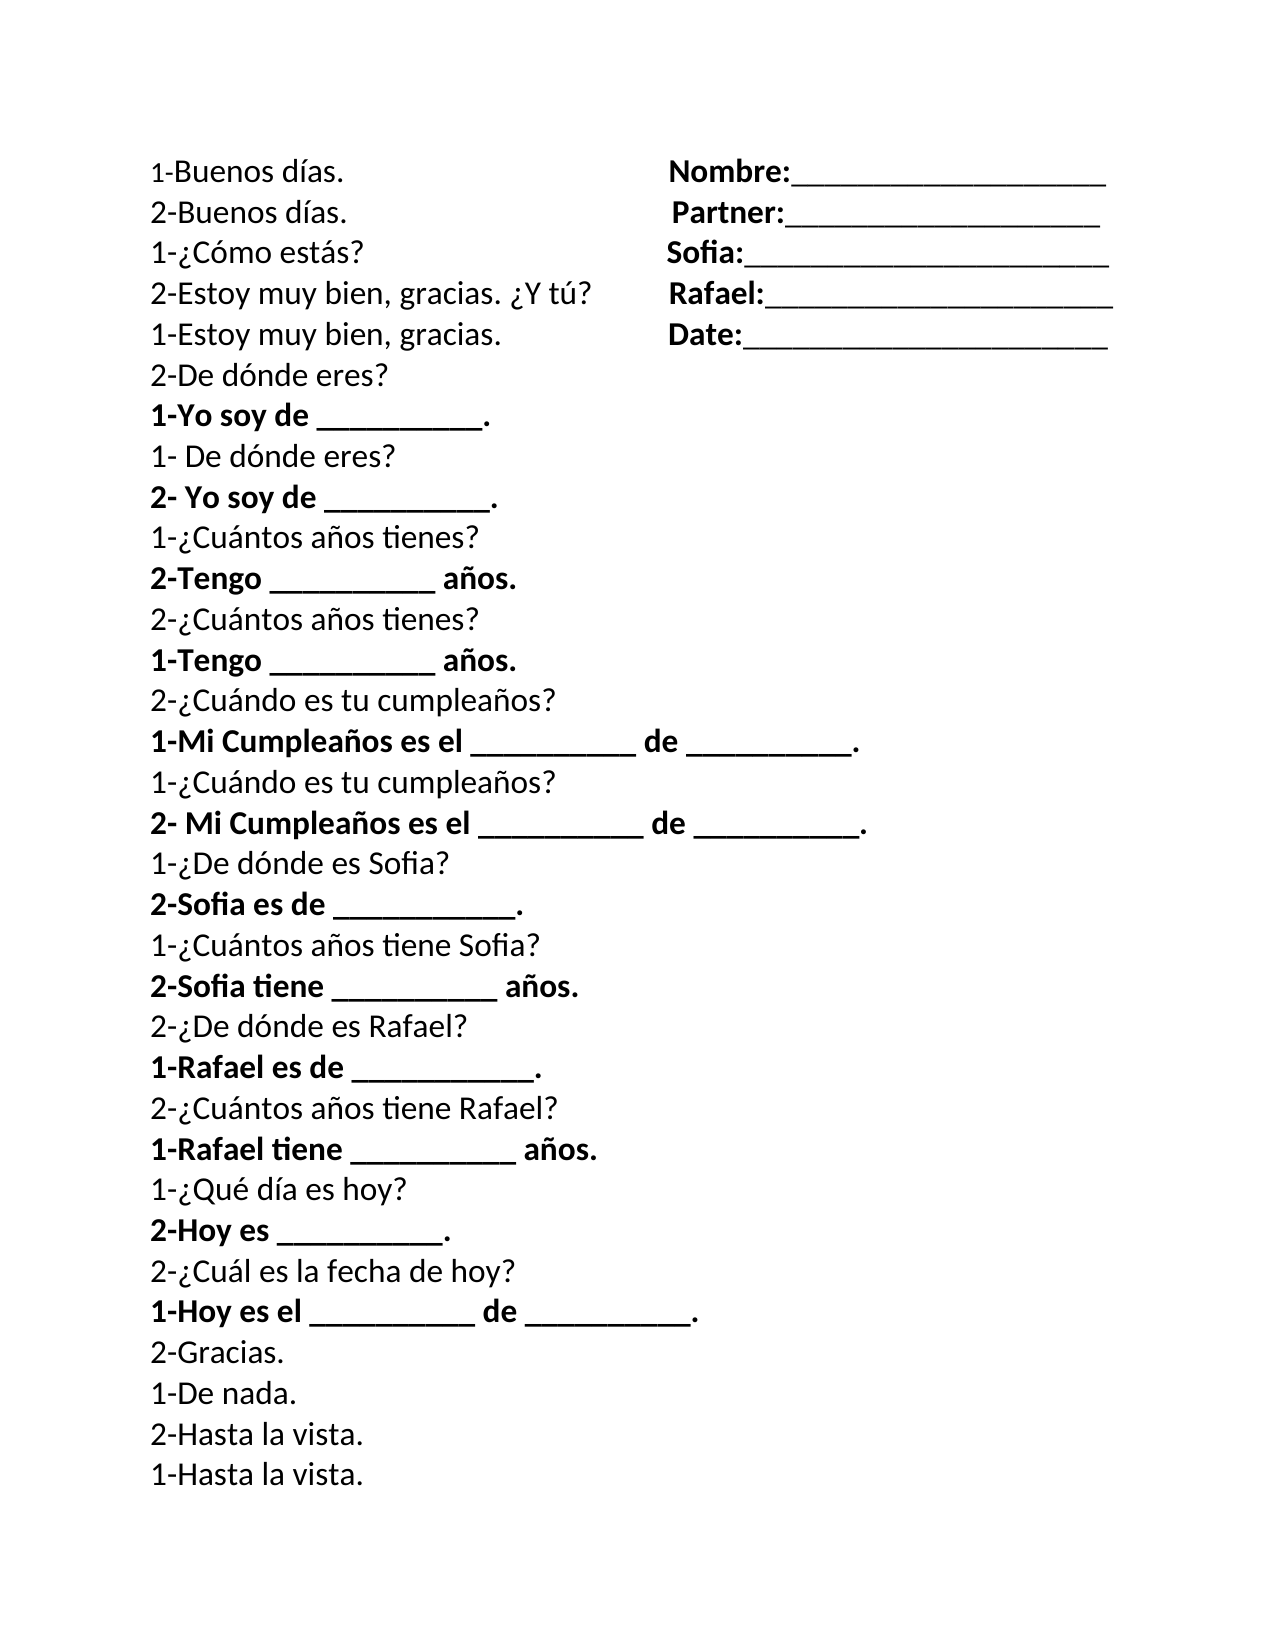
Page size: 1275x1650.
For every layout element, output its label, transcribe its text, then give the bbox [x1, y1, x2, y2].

text 2-Tengo __________ años. [150, 557, 1125, 598]
text 2-Buenos días. Partner:___________________ [150, 191, 1125, 231]
text 1-Mi Cumpleaños es el __________ de __________. [150, 720, 1125, 761]
text 2-¿De dónde es Rafael? [150, 1005, 1125, 1046]
text 2-Hasta la vista. [150, 1413, 1125, 1453]
text 2-¿Cuántos años tiene Rafael? [150, 1087, 1125, 1127]
text 2- Mi Cumpleaños es el __________ de __________. [150, 802, 1125, 842]
text 1-Hasta la vista. [150, 1453, 1125, 1494]
text 2-Sofia tiene __________ años. [150, 964, 1125, 1005]
text 2-¿Cuál es la fecha de hoy? [150, 1250, 1125, 1290]
text 1-¿Cómo estás? Sofia:______________________ [150, 231, 1125, 272]
text 1-Rafael es de ___________. [150, 1046, 1125, 1087]
text 2-¿Cuándo es tu cumpleaños? [150, 679, 1125, 720]
text 1-Hoy es el __________ de __________. [150, 1290, 1125, 1331]
text 1-¿De dónde es Sofia? [150, 842, 1125, 883]
text 1-De nada. [150, 1372, 1125, 1413]
text 1-¿Cuántos años tienes? [150, 517, 1125, 557]
text 1-¿Cuántos años tiene Sofia? [150, 924, 1125, 964]
text 2-Gracias. [150, 1331, 1125, 1372]
text 1-Estoy muy bien, gracias. Date:______________________ [150, 313, 1125, 354]
text 1-¿Qué día es hoy? [150, 1168, 1125, 1209]
text 1-Buenos días. Nombre:___________________ [150, 150, 1125, 191]
text 2- Yo soy de __________. [150, 476, 1125, 517]
text 2-¿Cuántos años tienes? [150, 598, 1125, 639]
text 1-Rafael tiene __________ años. [150, 1127, 1125, 1168]
text 2-Estoy muy bien, gracias. ¿Y tú? Rafael:_____________________ [150, 272, 1125, 313]
text 2-De dónde eres? [150, 354, 1125, 394]
text 1-¿Cuándo es tu cumpleaños? [150, 761, 1125, 802]
text 1-Yo soy de __________. [150, 394, 1125, 435]
text 1- De dónde eres? [150, 435, 1125, 476]
text 2-Sofia es de ___________. [150, 883, 1125, 924]
text 1-Tengo __________ años. [150, 639, 1125, 679]
text 2-Hoy es __________. [150, 1209, 1125, 1250]
